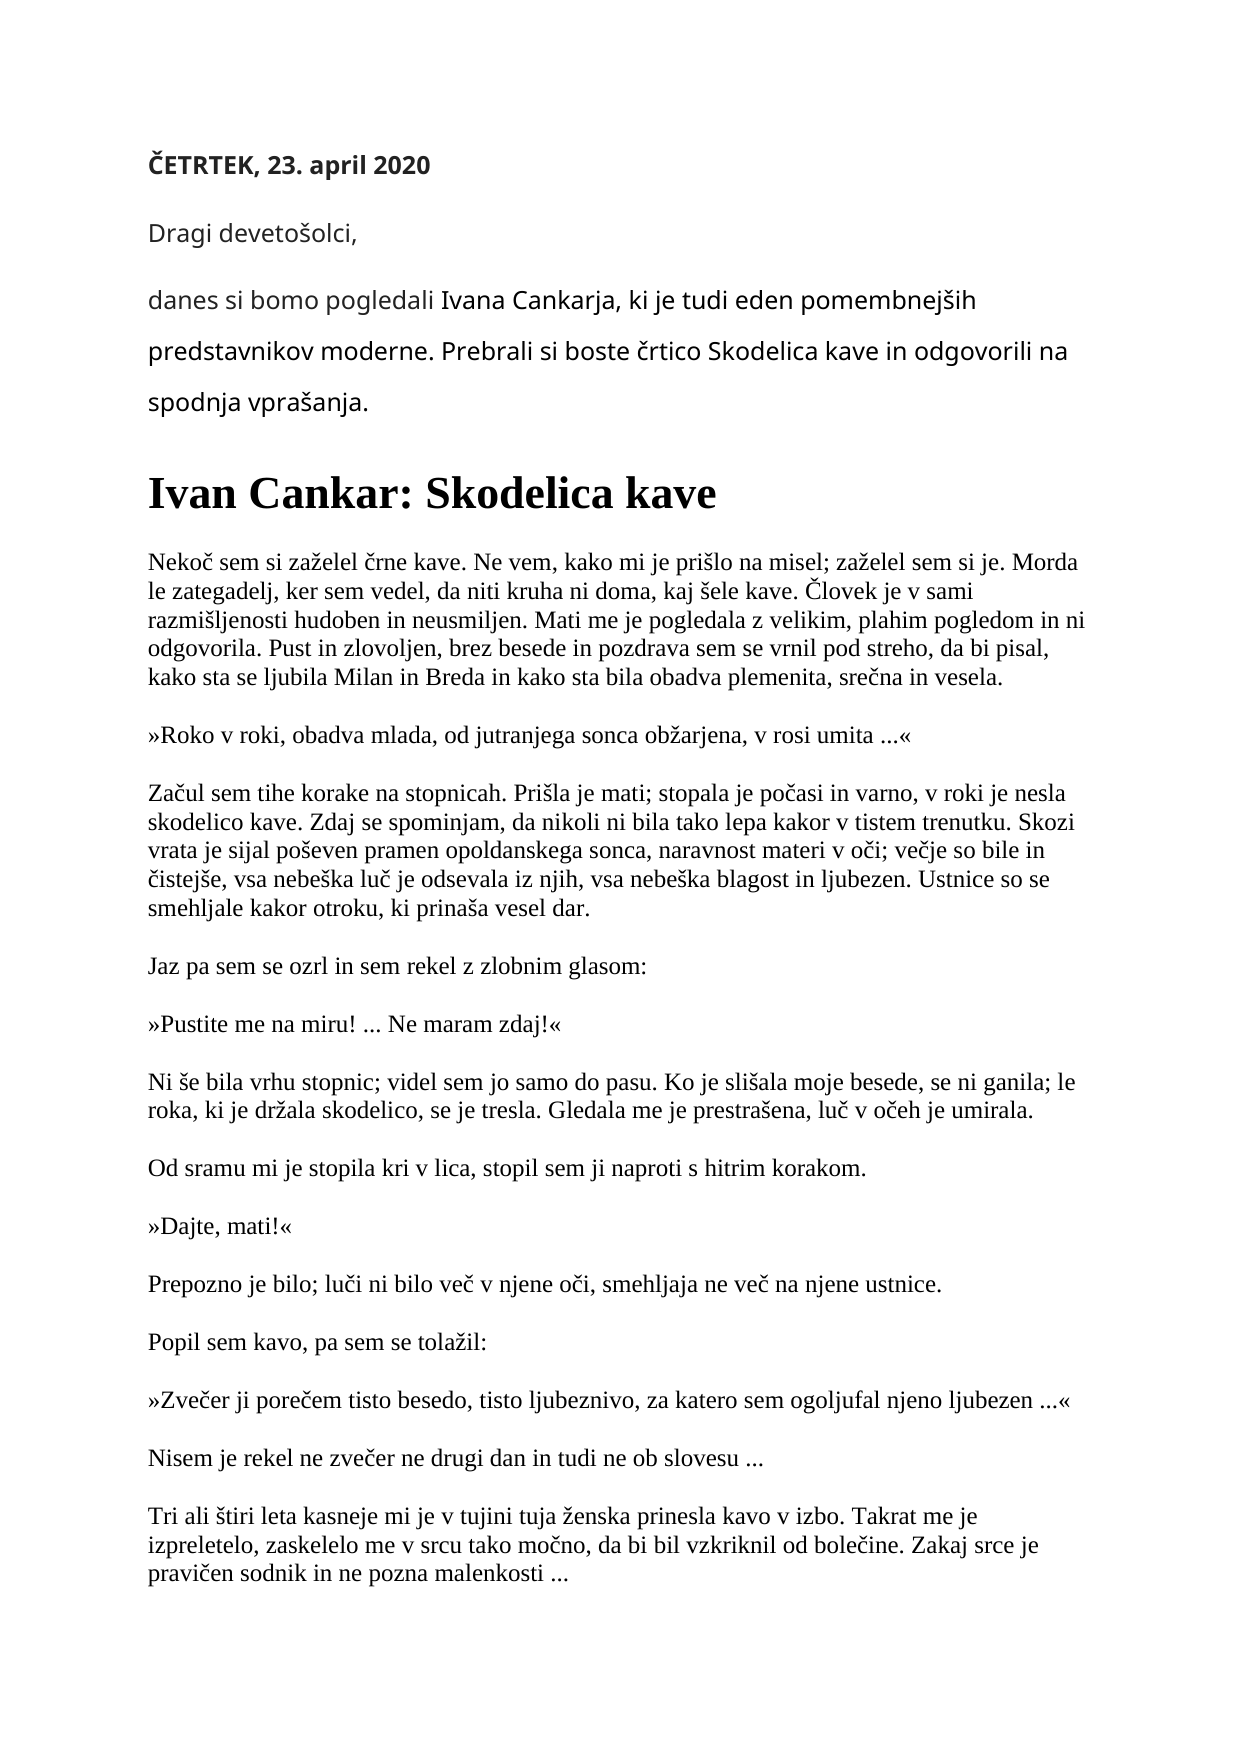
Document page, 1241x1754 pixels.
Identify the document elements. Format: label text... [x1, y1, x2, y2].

text Nekoč sem si zaželel črne kave. Ne vem, kako mi je prišlo na misel; zaželel sem si je. Morda le zategadelj, ker sem vedel, da niti kruha ni doma, kaj šele kave. Človek je v sami razmišljenosti hudoben in neusmiljen. Mati me je pogledala z velikim, plahim pogledom in ni odgovorila. Pust in zlovoljen, brez besede in pozdrava sem se vrnil pod streho, da bi pisal, kako sta se ljubila Milan in Breda in kako sta bila obadva plemenita, srečna in vesela. [148, 547, 1093, 691]
text Prepozno je bilo; luči ni bilo več v njene oči, smehljaja ne več na njene ustnice. [148, 1269, 1093, 1298]
text Jaz pa sem se ozrl in sem rekel z zlobnim glasom: [148, 951, 1093, 980]
text Začul sem tihe korake na stopnicah. Prišla je mati; stopala je počasi in varno, v roki je nesla skodelico kave. Zdaj se spominjam, da nikoli ni bila tako lepa kakor v tistem trenutku. Skozi vrata je sijal poševen pramen opoldanskega sonca, naravnost materi v oči; večje so bile in čistejše, vsa nebeška luč je odsevala iz njih, vsa nebeška blagost in ljubezen. Ustnice so se smehljale kakor otroku, ki prinaša vesel dar. [148, 778, 1093, 922]
text Ivan Cankar: Skodelica kave [148, 465, 1093, 518]
text »Zvečer ji porečem tisto besedo, tisto ljubeznivo, za katero sem ogoljufal njeno ljubezen ...« [148, 1385, 1093, 1414]
text »Dajte, mati!« [148, 1211, 1093, 1240]
text danes si bomo pogledali Ivana Cankarja, ki je tudi eden pomembnejših predstavnikov moderne. Prebrali si boste črtico Skodelica kave in odgovorili na spodnja vprašanja. [148, 283, 1093, 419]
text Dragi devetošolci, [148, 215, 1093, 249]
text Nisem je rekel ne zvečer ne drugi dan in tudi ne ob slovesu ... [148, 1443, 1093, 1472]
text ČETRTEK, 23. april 2020 [148, 148, 1093, 182]
text Tri ali štiri leta kasneje mi je v tujini tuja ženska prinesla kavo v izbo. Takrat me je izpreletelo, zaskelelo me v srcu tako močno, da bi bil vzkriknil od bolečine. Zakaj srce je pravičen sodnik in ne pozna malenkosti ... [148, 1501, 1093, 1587]
text »Roko v roki, obadva mlada, od jutranjega sonca obžarjena, v rosi umita ...« [148, 720, 1093, 749]
text Od sramu mi je stopila kri v lica, stopil sem ji naproti s hitrim korakom. [148, 1153, 1093, 1182]
text Ni še bila vrhu stopnic; videl sem jo samo do pasu. Ko je slišala moje besede, se ni ganila; le roka, ki je držala skodelico, se je tresla. Gledala me je prestrašena, luč v očeh je umirala. [148, 1067, 1093, 1124]
text »Pustite me na miru! ... Ne maram zdaj!« [148, 1009, 1093, 1038]
text Popil sem kavo, pa sem se tolažil: [148, 1327, 1093, 1356]
